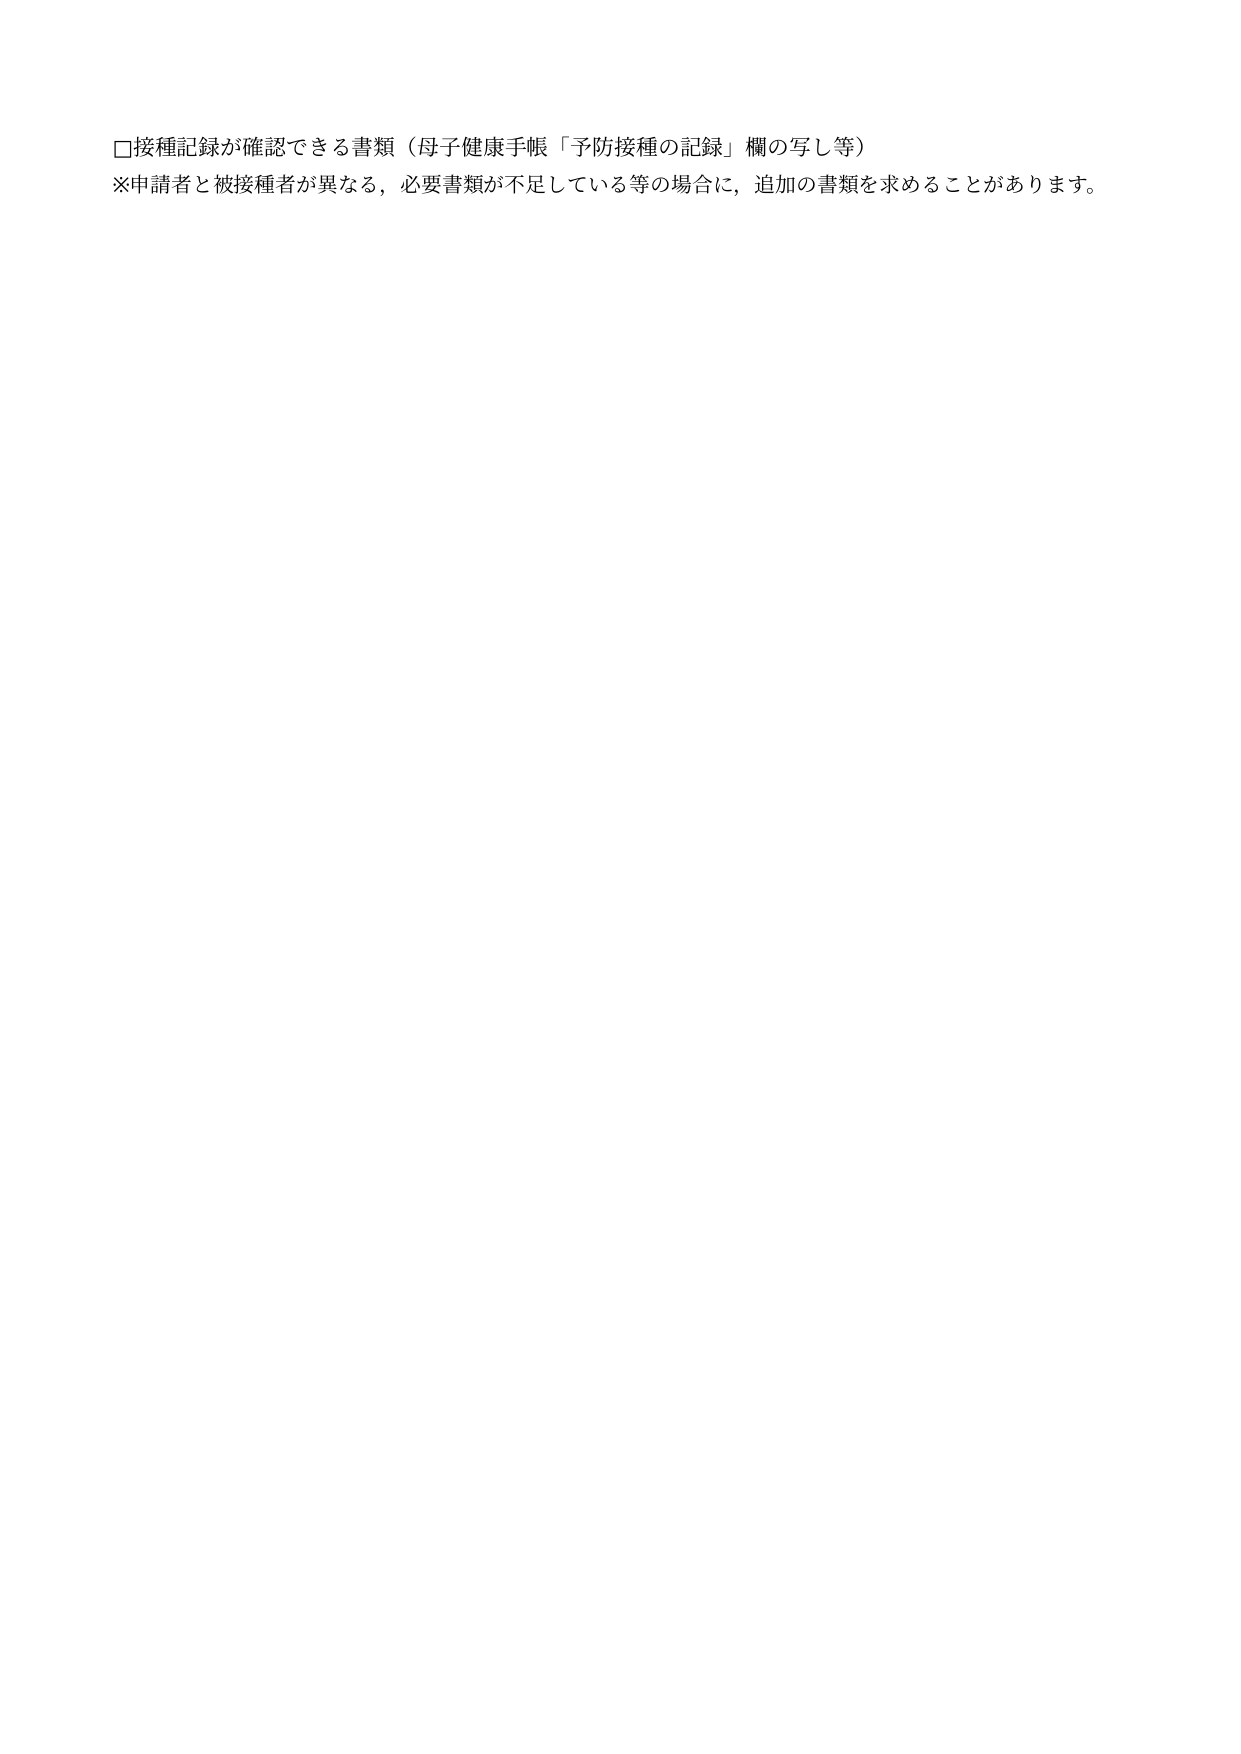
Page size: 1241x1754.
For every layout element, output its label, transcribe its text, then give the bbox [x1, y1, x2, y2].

text □接種記録が確認できる書類（母子健康手帳「予防接種の記録」欄の写し等） [112, 127, 1128, 164]
text ※申請者と被接種者が異なる，必要書類が不足している等の場合に，追加の書類を求めることがあります。 [112, 164, 1128, 202]
